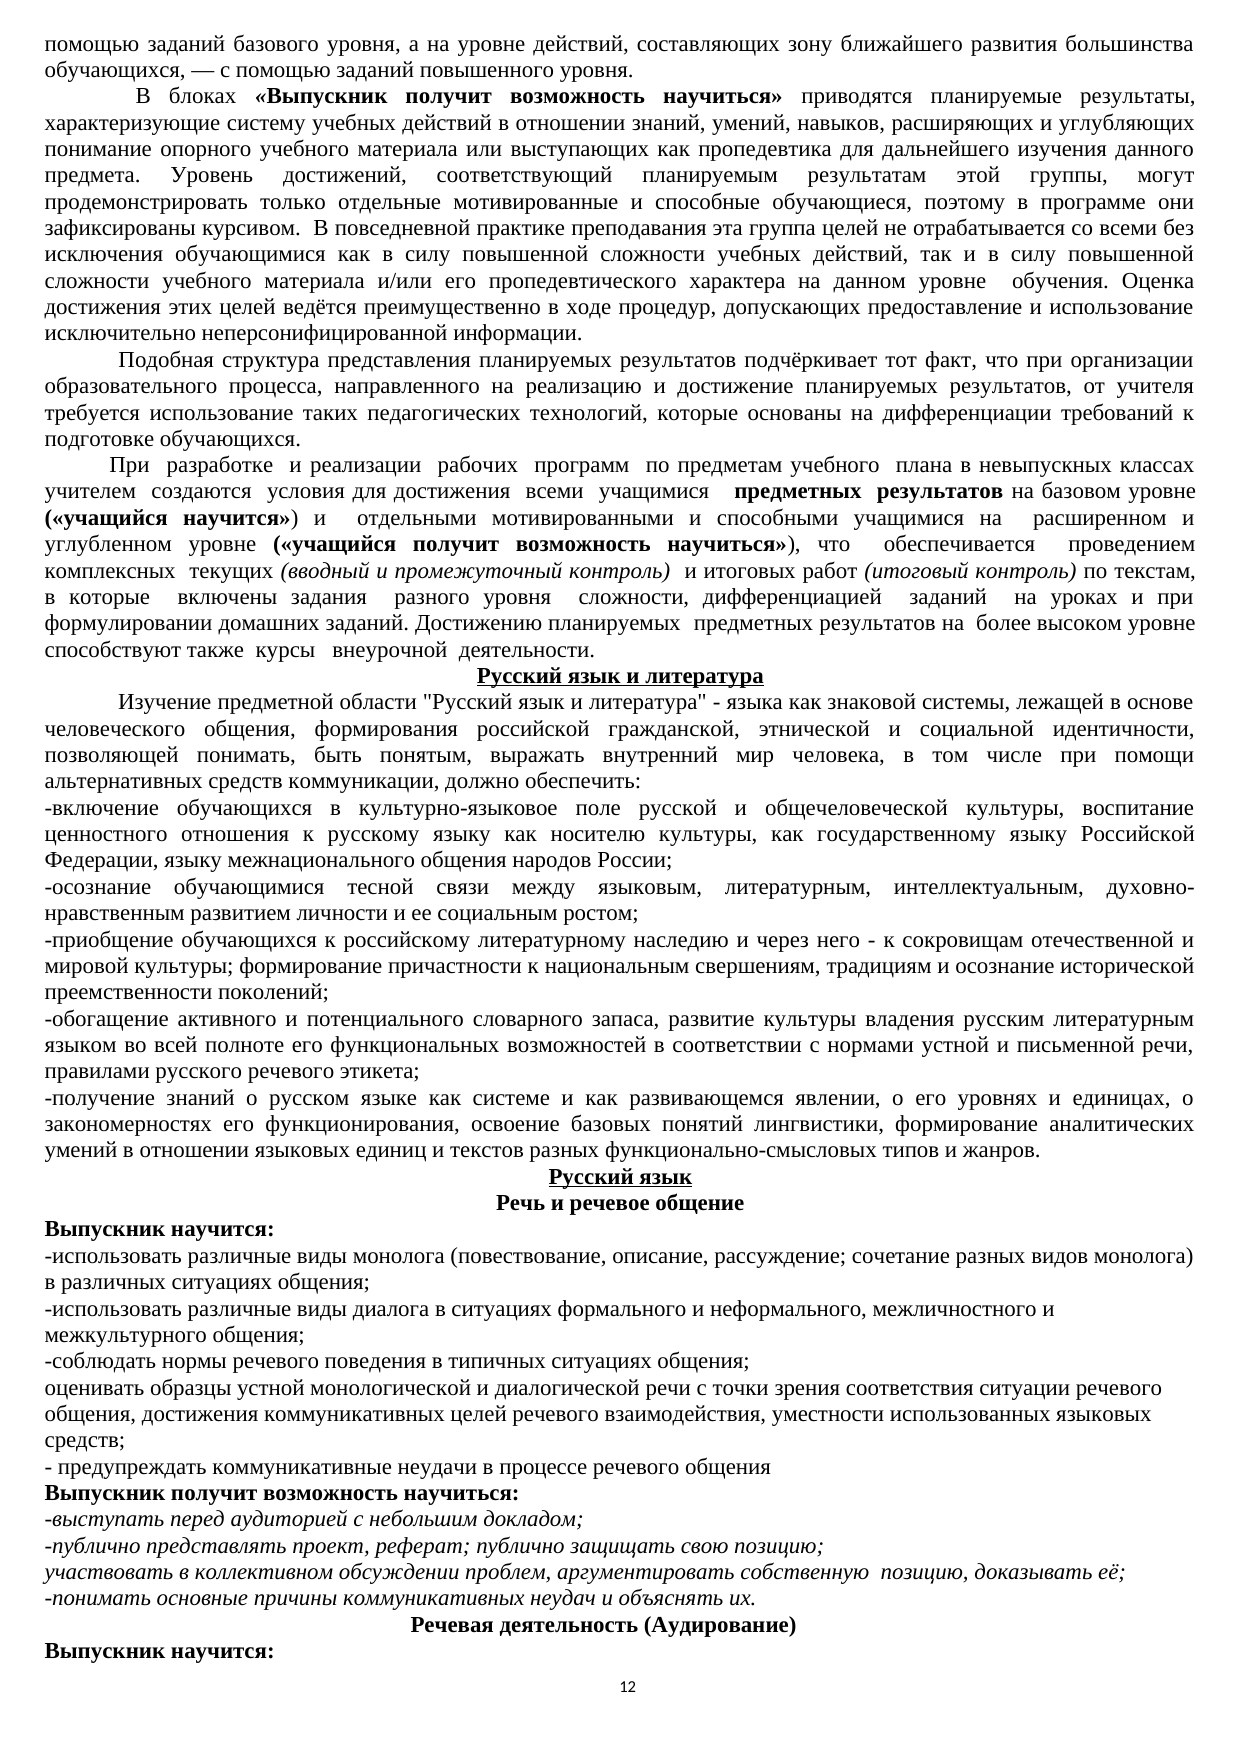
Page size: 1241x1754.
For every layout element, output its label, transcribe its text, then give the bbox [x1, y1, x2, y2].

text Подобная структура представления планируемых результатов подчёркивает тот факт, что при организации образовательного процесса, направленного на реализацию и достижение планируемых результатов, от учителя требуется использование таких педагогических технологий, которые основаны на дифференциации требований к подготовке обучающихся. [44, 346, 1196, 451]
text Русский язык и литература [44, 662, 1196, 688]
text В блоках «Выпускник получит возможность научиться» приводятся планируемые результаты, характеризующие систему учебных действий в отношении знаний, умений, навыков, расширяющих и углубляющих понимание опорного учебного материала или выступающих как пропедевтика для дальнейшего изучения данного предмета. Уровень достижений, соответствующий планируемым результатам этой группы, могут продемонстрировать только отдельные мотивированные и способные обучающиеся, поэтому в программе они зафиксированы курсивом. В повседневной практике преподавания эта группа целей не отрабатывается со всеми без исключения обучающимися как в силу повышенной сложности учебных действий, так и в силу повышенной сложности учебного материала и/или его пропедевтического характера на данном уровне обучения. Оценка достижения этих целей ведётся преимущественно в ходе процедур, допускающих предоставление и использование исключительно неперсонифицированной информации. [44, 82, 1196, 346]
text -понимать основные причины коммуникативных неудач и объяснять их. [44, 1584, 1196, 1611]
text Выпускник получит возможность научиться: [44, 1479, 1196, 1505]
text -публично представлять проект, реферат; публично защищать свою позицию; [44, 1532, 1196, 1558]
text Русский язык [44, 1163, 1196, 1189]
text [44, 29, 1196, 82]
text -обогащение активного и потенциального словарного запаса, развитие культуры владения русским литературным языком во всей полноте его функциональных возможностей в соответствии с нормами устной и письменной речи, правилами русского речевого этикета; [44, 1005, 1196, 1084]
text -получение знаний о русском языке как системе и как развивающемся явлении, о его уровнях и единицах, о закономерностях его функционирования, освоение базовых понятий лингвистики, формирование аналитических умений в отношении языковых единиц и текстов разных функционально-смысловых типов и жанров. [44, 1084, 1196, 1163]
text оценивать образцы устной монологической и диалогической речи с точки зрения соответствия ситуации речевого общения, достижения коммуникативных целей речевого взаимодействия, уместности использованных языковых средств; [44, 1374, 1196, 1453]
text При разработке и реализации рабочих программ по предметам учебного плана в невыпускных классах учителем создаются условия для достижения всеми учащимися предметных результатов на базовом уровне («учащийся научится») и отдельными мотивированными и способными учащимися на расширенном и углубленном уровне («учащийся получит возможность научиться»), что обеспечивается проведением комплексных текущих (вводный и промежуточный контроль) и итоговых работ (итоговый контроль) по текстам, в которые включены задания разного уровня сложности, дифференциацией заданий на уроках и при формулировании домашних заданий. Достижению планируемых предметных результатов на более высоком уровне способствуют также курсы внеурочной деятельности. [44, 451, 1196, 662]
text -приобщение обучающихся к российскому литературному наследию и через него - к сокровищам отечественной и мировой культуры; формирование причастности к национальным свершениям, традициям и осознание исторической преемственности поколений; [44, 926, 1196, 1005]
text Речевая деятельность (Аудирование) [44, 1611, 1196, 1637]
text -использовать различные виды диалога в ситуациях формального и неформального, межличностного и межкультурного общения; [44, 1294, 1196, 1347]
text Речь и речевое общение [44, 1189, 1196, 1216]
text Выпускник научится: [44, 1637, 1196, 1663]
text -соблюдать нормы речевого поведения в типичных ситуациях общения; [44, 1347, 1196, 1374]
text -включение обучающихся в культурно-языковое поле русской и общечеловеческой культуры, воспитание ценностного отношения к русскому языку как носителю культуры, как государственному языку Российской Федерации, языку межнационального общения народов России; [44, 794, 1196, 873]
text -выступать перед аудиторией с небольшим докладом; [44, 1505, 1196, 1532]
text -осознание обучающимися тесной связи между языковым, литературным, интеллектуальным, духовно-нравственным развитием личности и ее социальным ростом; [44, 873, 1196, 926]
text Изучение предметной области "Русский язык и литература" - языка как знаковой системы, лежащей в основе человеческого общения, формирования российской гражданской, этнической и социальной идентичности, позволяющей понимать, быть понятым, выражать внутренний мир человека, в том числе при помощи альтернативных средств коммуникации, должно обеспечить: [44, 688, 1196, 794]
text Выпускник научится: [44, 1216, 1196, 1242]
text -использовать различные виды монолога (повествование, описание, рассуждение; сочетание разных видов монолога) в различных ситуациях общения; [44, 1242, 1196, 1294]
text - предупреждать коммуникативные неудачи в процессе речевого общения [44, 1453, 1196, 1479]
text участвовать в коллективном обсуждении проблем, аргументировать собственную позицию, доказывать её; [44, 1558, 1196, 1584]
